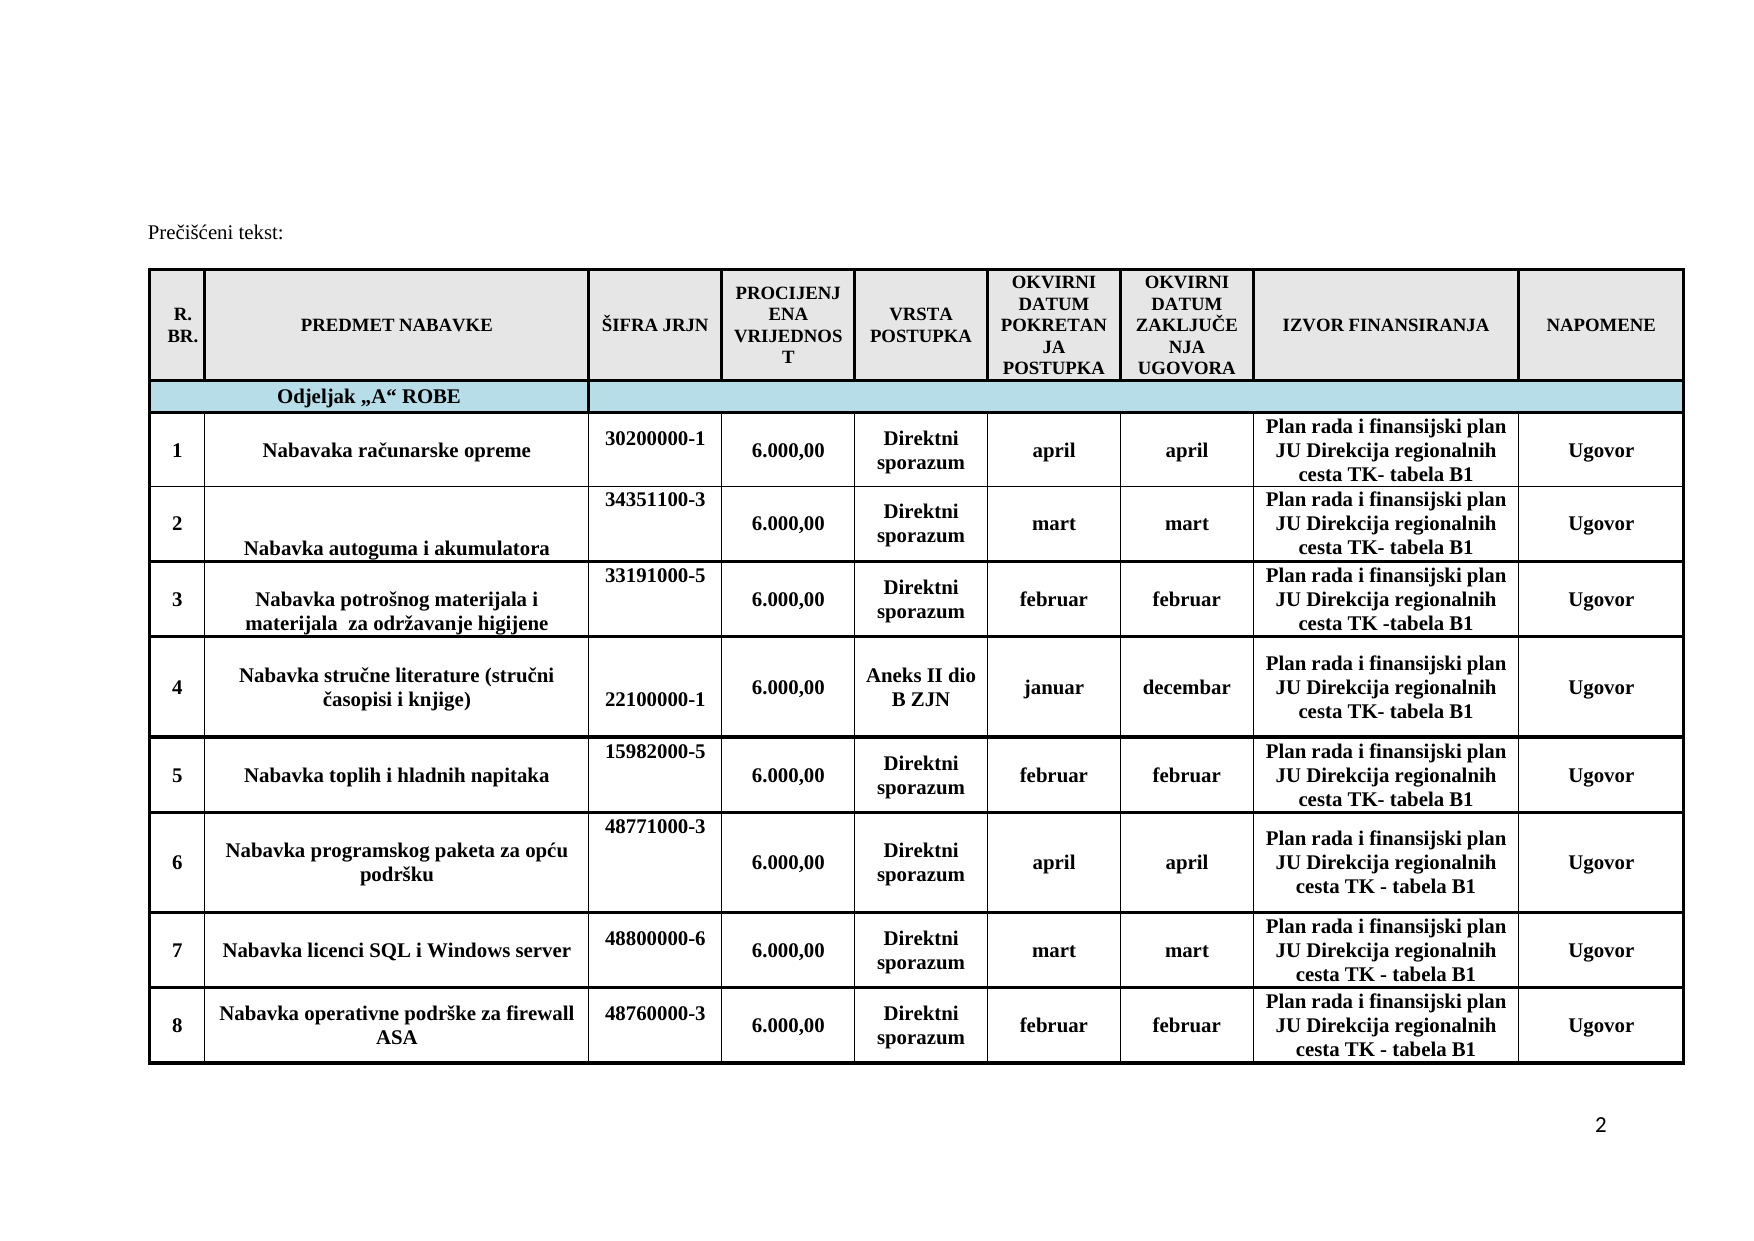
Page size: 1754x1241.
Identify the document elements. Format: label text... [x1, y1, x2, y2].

table_header NAPOMENE [1520, 271, 1682, 379]
table_cell Nabavka toplih i hladnih napitaka [205, 739, 588, 811]
table_cell [590, 382, 1682, 411]
table_cell 6 [151, 814, 204, 911]
table_cell Direktni sporazum [855, 563, 987, 635]
table_cell decembar [1121, 638, 1253, 735]
table_cell Ugovor [1519, 914, 1682, 986]
table_cell 6.000,00 [722, 814, 854, 911]
table_cell 6.000,00 [722, 638, 854, 735]
table_cell februar [1121, 989, 1253, 1061]
table_header PROCIJENJENA VRIJEDNOST [723, 271, 853, 379]
text Prečišćeni tekst: [148, 220, 1606, 244]
table_cell Plan rada i finansijski plan JU Direkcija regionalnih cesta TK - tabela B1 [1254, 814, 1518, 911]
table_cell Nabavaka računarske opreme [205, 414, 588, 486]
table_cell mart [988, 487, 1120, 559]
table_cell 48760000-3 [589, 989, 721, 1061]
table_cell 15982000-5 [589, 739, 721, 811]
table_cell Plan rada i finansijski plan JU Direkcija regionalnih cesta TK -tabela B1 [1254, 563, 1518, 635]
table_cell Direktni sporazum [855, 739, 987, 811]
table_cell Ugovor [1519, 414, 1682, 486]
table_cell februar [988, 989, 1120, 1061]
table_cell Plan rada i finansijski plan JU Direkcija regionalnih cesta TK - tabela B1 [1254, 989, 1518, 1061]
table_cell 33191000-5 [589, 563, 721, 635]
table_cell Nabavka programskog paketa za opću podršku [205, 814, 588, 911]
table_cell 34351100-3 [589, 487, 721, 559]
table_cell 7 [151, 914, 204, 986]
table_cell 6.000,00 [722, 989, 854, 1061]
table_cell mart [1121, 914, 1253, 986]
table_cell januar [988, 638, 1120, 735]
table_cell april [1121, 814, 1253, 911]
table_header IZVOR FINANSIRANJA [1255, 271, 1517, 379]
table_cell mart [988, 914, 1120, 986]
table_cell Nabavka potrošnog materijala i materijala za održavanje higijene [205, 563, 588, 635]
table_cell 6.000,00 [722, 914, 854, 986]
table_cell april [988, 814, 1120, 911]
table_cell Direktni sporazum [855, 814, 987, 911]
table_header VRSTA POSTUPKA [856, 271, 986, 379]
table_cell Ugovor [1519, 739, 1682, 811]
table_cell Aneks II dio B ZJN [855, 638, 987, 735]
table_cell mart [1121, 487, 1253, 559]
table_cell Ugovor [1519, 989, 1682, 1061]
table_cell Plan rada i finansijski plan JU Direkcija regionalnih cesta TK- tabela B1 [1254, 414, 1518, 486]
table_cell 22100000-1 [589, 638, 721, 735]
table_cell 30200000-1 [589, 414, 721, 486]
table_cell 48800000-6 [589, 914, 721, 986]
table_cell Direktni sporazum [855, 487, 987, 559]
table_header PREDMET NABAVKE [206, 271, 587, 379]
table_cell Nabavka autoguma i akumulatora [205, 487, 588, 559]
table_cell 1 [151, 414, 204, 486]
table_cell Direktni sporazum [855, 989, 987, 1061]
table_cell 4 [151, 638, 204, 735]
table_header ŠIFRA JRJN [590, 271, 720, 379]
table_cell Ugovor [1519, 563, 1682, 635]
table_cell Plan rada i finansijski plan JU Direkcija regionalnih cesta TK- tabela B1 [1254, 487, 1518, 559]
table_cell 3 [151, 563, 204, 635]
table_cell 5 [151, 739, 204, 811]
table_cell Ugovor [1519, 638, 1682, 735]
table_header R. BR. [151, 271, 203, 379]
table_cell Nabavka licenci SQL i Windows server [205, 914, 588, 986]
table_cell Odjeljak „A“ ROBE [151, 382, 587, 411]
table_cell april [988, 414, 1120, 486]
table_cell Ugovor [1519, 487, 1682, 559]
table_cell 48771000-3 [589, 814, 721, 911]
table_cell 8 [151, 989, 204, 1061]
table_header OKVIRNI DATUM POKRETANJA POSTUPKA [989, 271, 1119, 379]
table_cell Nabavka stručne literature (stručni časopisi i knjige) [205, 638, 588, 735]
table_cell februar [1121, 563, 1253, 635]
table_cell Plan rada i finansijski plan JU Direkcija regionalnih cesta TK- tabela B1 [1254, 638, 1518, 735]
table_cell Nabavka operativne podrške za firewall ASA [205, 989, 588, 1061]
table_cell Plan rada i finansijski plan JU Direkcija regionalnih cesta TK- tabela B1 [1254, 739, 1518, 811]
table_cell februar [1121, 739, 1253, 811]
table_cell 6.000,00 [722, 739, 854, 811]
table_cell 6.000,00 [722, 414, 854, 486]
table_cell 6.000,00 [722, 563, 854, 635]
table_cell Ugovor [1519, 814, 1682, 911]
table_cell februar [988, 739, 1120, 811]
table_cell februar [988, 563, 1120, 635]
table_header OKVIRNI DATUM ZAKLJUČENJA UGOVORA [1122, 271, 1252, 379]
table_cell april [1121, 414, 1253, 486]
table_cell Plan rada i finansijski plan JU Direkcija regionalnih cesta TK - tabela B1 [1254, 914, 1518, 986]
table_cell 6.000,00 [722, 487, 854, 559]
table_cell Direktni sporazum [855, 414, 987, 486]
table_cell Direktni sporazum [855, 914, 987, 986]
table_cell 2 [151, 487, 204, 559]
